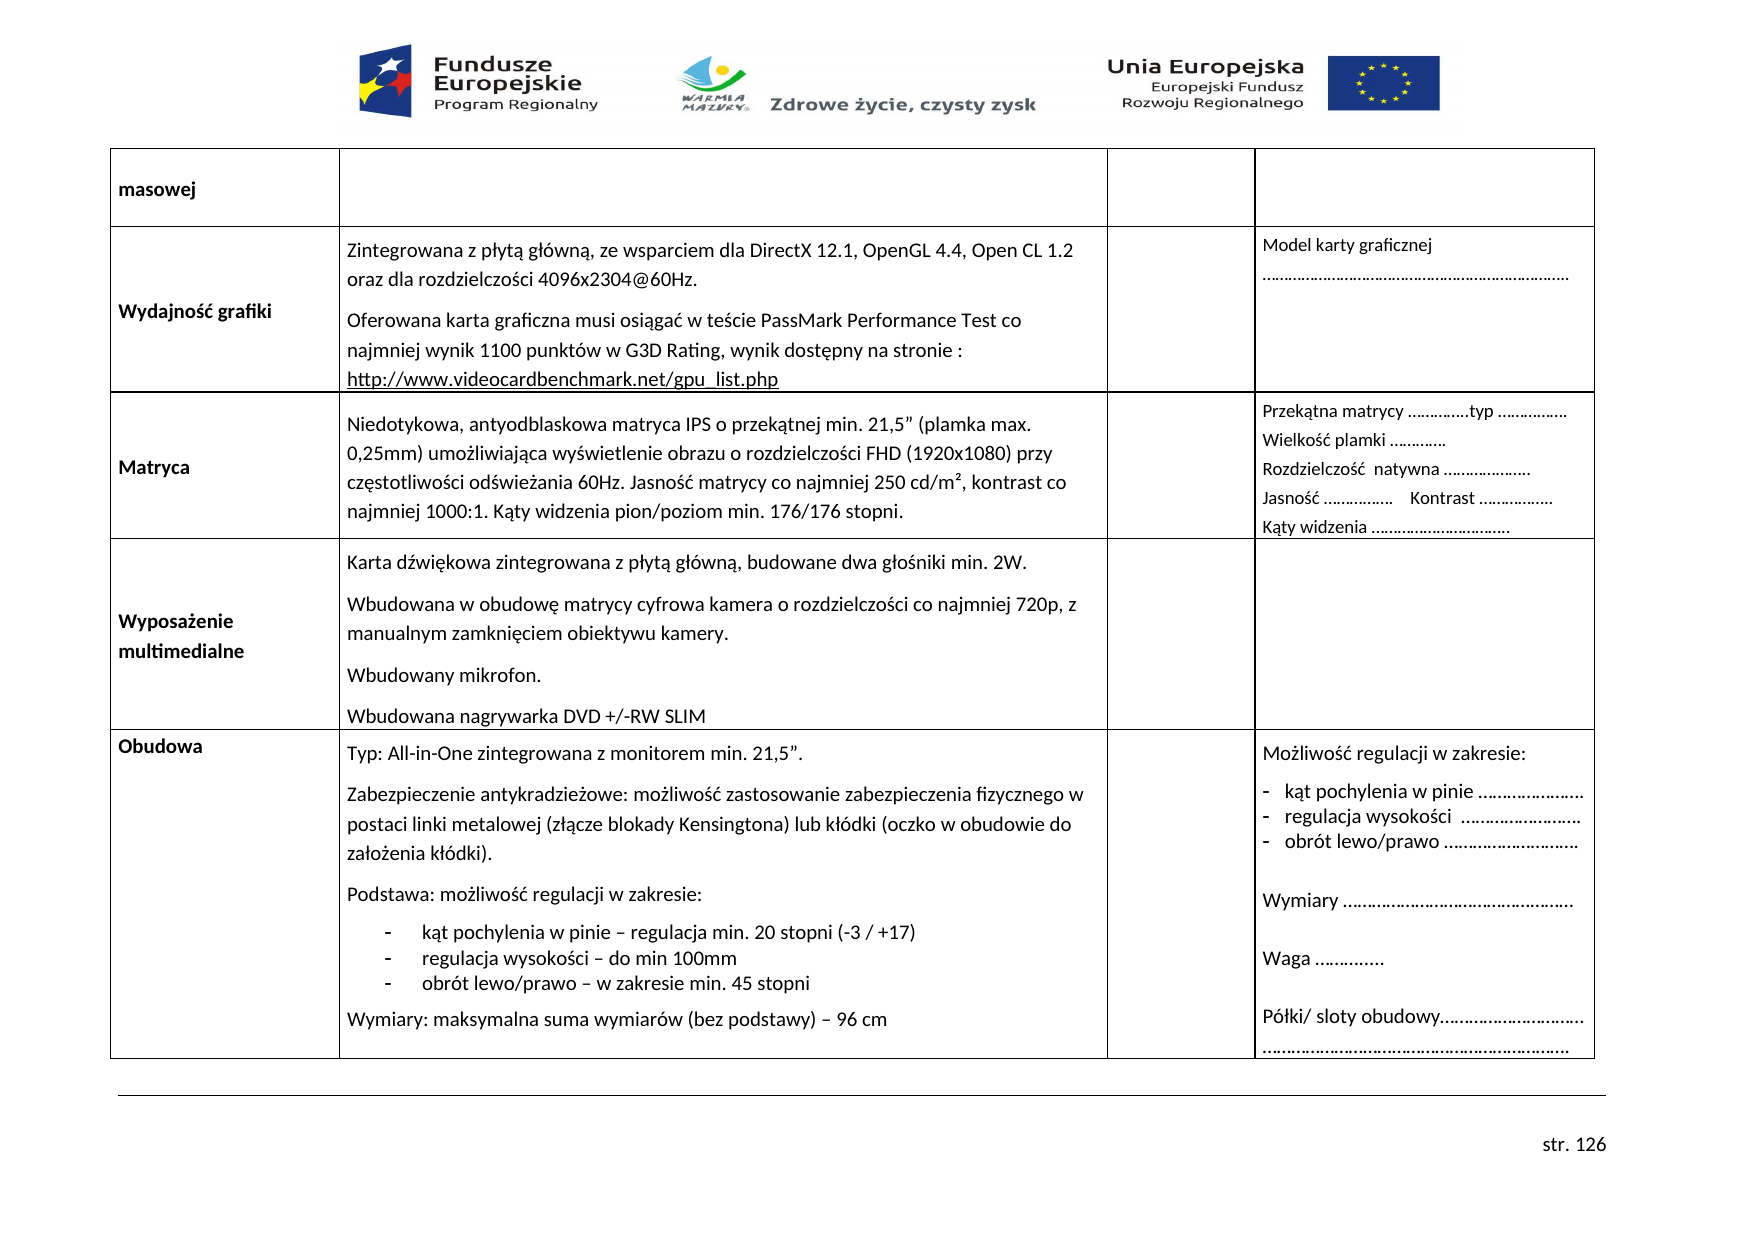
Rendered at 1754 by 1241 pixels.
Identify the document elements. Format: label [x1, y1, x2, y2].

picture [335, 26, 1464, 136]
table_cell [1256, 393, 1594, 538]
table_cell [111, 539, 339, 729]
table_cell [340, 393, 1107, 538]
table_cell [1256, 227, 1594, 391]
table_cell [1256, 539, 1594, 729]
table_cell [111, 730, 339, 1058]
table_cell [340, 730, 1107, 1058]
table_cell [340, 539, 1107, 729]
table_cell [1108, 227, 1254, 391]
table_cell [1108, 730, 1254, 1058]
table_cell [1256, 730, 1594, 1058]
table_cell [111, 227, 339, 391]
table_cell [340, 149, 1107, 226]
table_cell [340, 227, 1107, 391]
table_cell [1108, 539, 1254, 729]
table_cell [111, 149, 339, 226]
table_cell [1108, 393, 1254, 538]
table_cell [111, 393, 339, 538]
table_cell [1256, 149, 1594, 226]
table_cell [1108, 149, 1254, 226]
